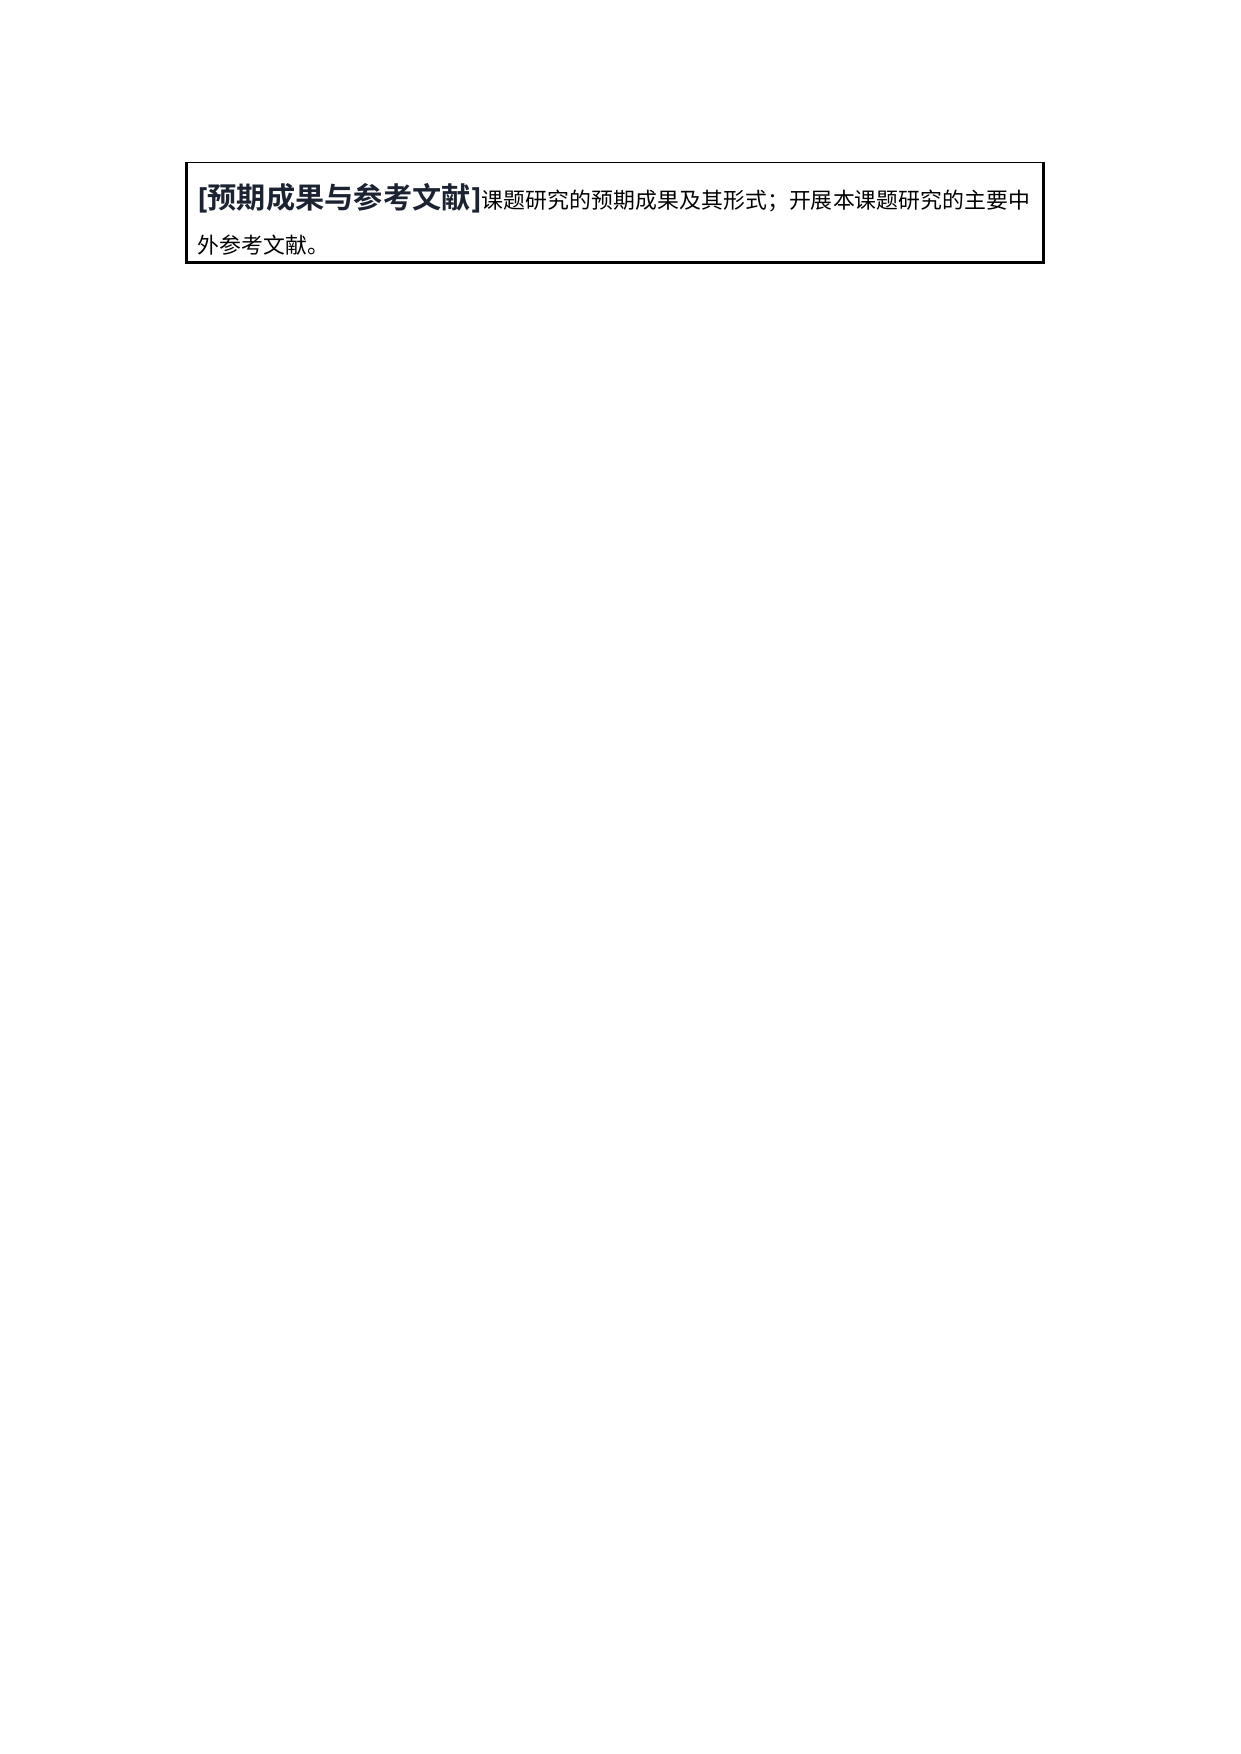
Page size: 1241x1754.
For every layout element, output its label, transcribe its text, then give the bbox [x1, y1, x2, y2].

table_cell [预期成果与参考文献]课题研究的预期成果及其形式；开展本课题研究的主要中外参考文献。 [188, 163, 1042, 261]
